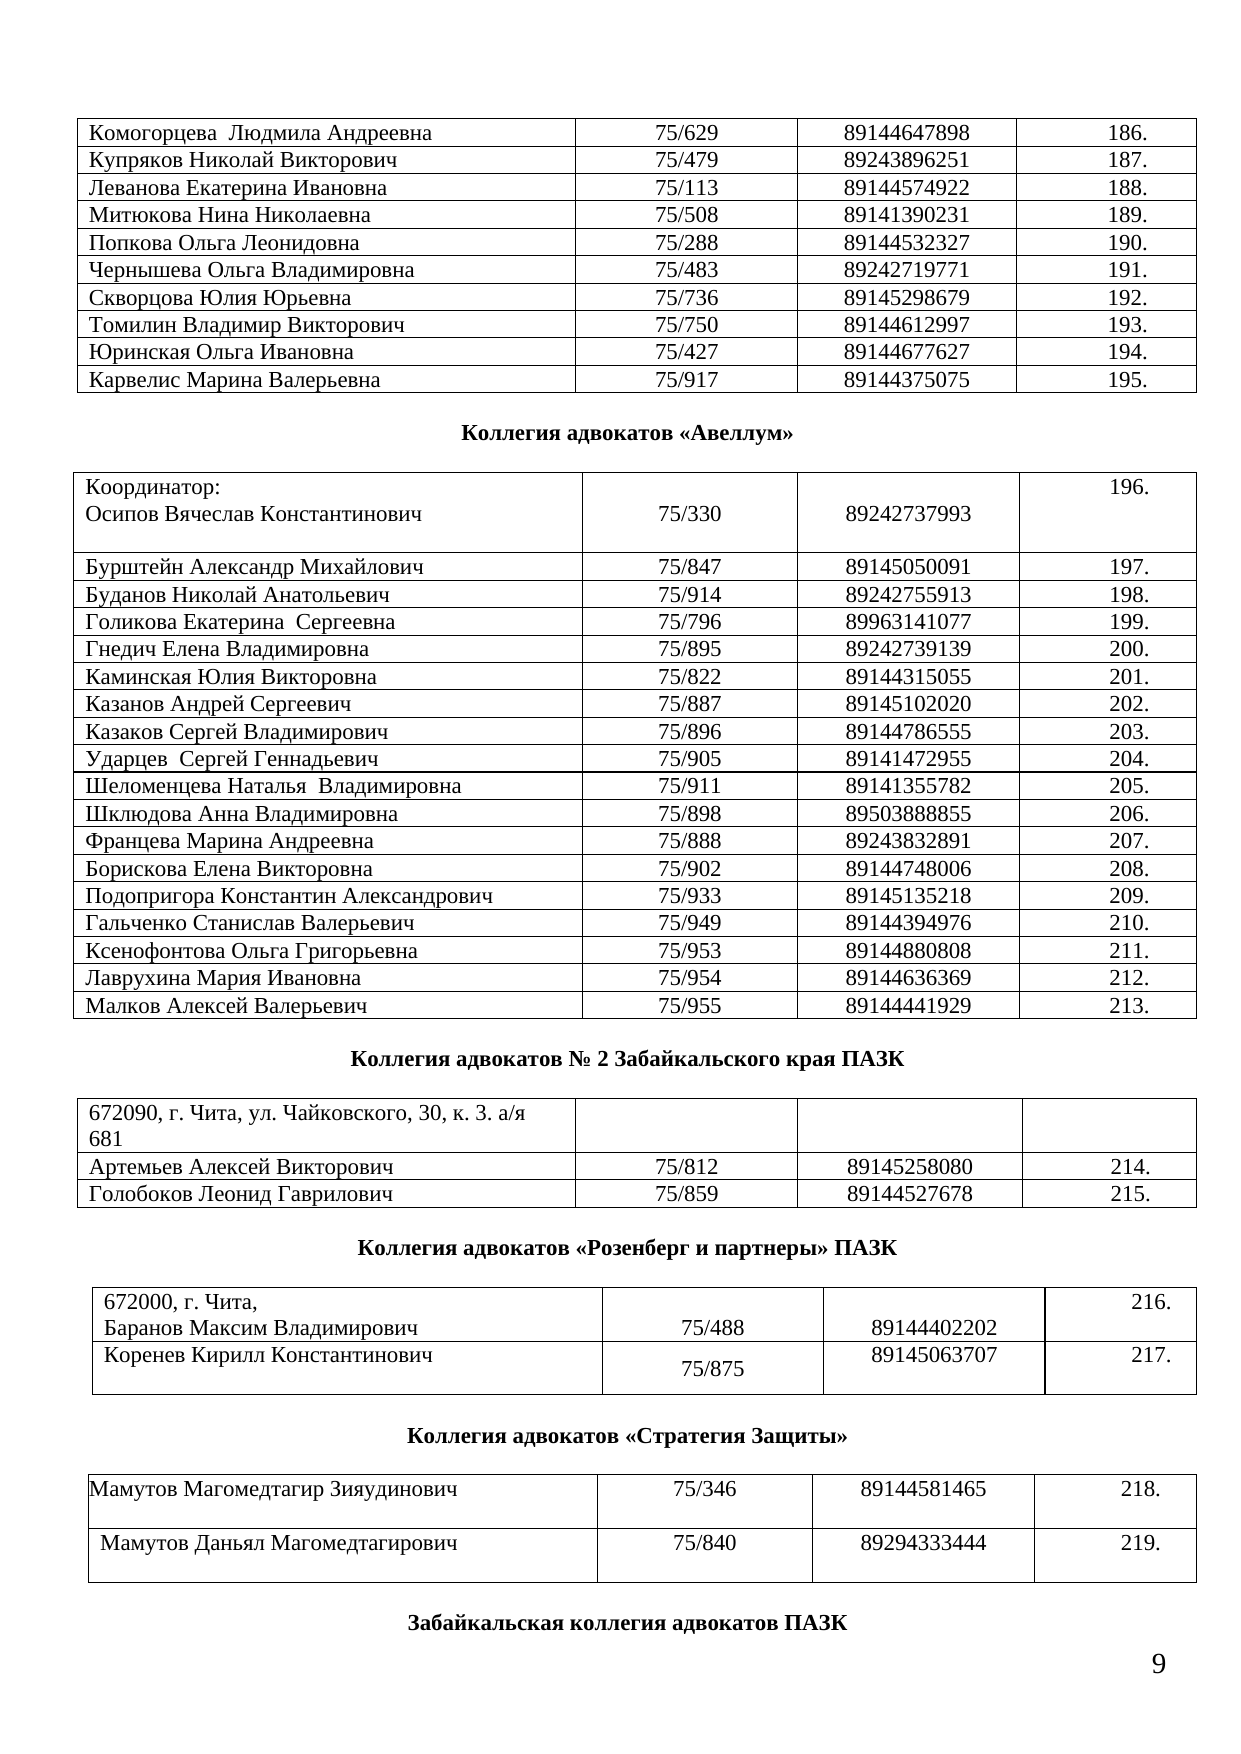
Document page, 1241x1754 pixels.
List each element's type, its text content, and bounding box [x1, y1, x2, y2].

table_header 75/488 [603, 1288, 823, 1341]
table_cell 89145135218 [798, 882, 1019, 908]
table_cell Митюкова Нина Николаевна [78, 201, 575, 228]
table_cell 89963141077 [798, 608, 1019, 634]
table_cell [1020, 745, 1196, 771]
table_cell 89242739139 [798, 636, 1019, 662]
table_cell Борискова Елена Викторовна [74, 855, 582, 881]
table_cell 89141472955 [798, 745, 1019, 771]
table_cell 75/933 [583, 882, 797, 908]
table_cell 89144677627 [798, 338, 1016, 365]
table_header 89144581465 [813, 1475, 1034, 1528]
table_cell 75/629 [576, 119, 797, 146]
table_cell [1017, 338, 1196, 365]
table_cell [1023, 1180, 1196, 1207]
table_header [576, 1099, 797, 1152]
table_cell [1020, 553, 1196, 580]
table_cell 89145050091 [798, 553, 1019, 580]
text Коллегия адвокатов «Стратегия Защиты» [89, 1422, 1166, 1448]
table_cell Францева Марина Андреевна [74, 827, 582, 854]
table_cell 75/914 [583, 581, 797, 607]
table_header 672090, г. Чита, ул. Чайковского, 30, к. 3. а/я 681 [78, 1099, 575, 1152]
table_header [1035, 1475, 1196, 1528]
table_cell Лаврухина Мария Ивановна [74, 964, 582, 991]
table_cell Купряков Николай Викторович [78, 147, 575, 173]
table_cell Буданов Николай Анатольевич [74, 581, 582, 607]
table_header 89144402202 [824, 1288, 1044, 1341]
table_cell Комогорцева Людмила Андреевна [78, 119, 575, 146]
table_cell 89144441929 [798, 992, 1019, 1018]
table_cell 75/750 [576, 311, 797, 337]
table_cell [1046, 1342, 1196, 1394]
text Коллегия адвокатов № 2 Забайкальского края ПАЗК [89, 1045, 1166, 1072]
table_cell 75/840 [598, 1529, 812, 1582]
table_cell [1020, 773, 1196, 799]
table_cell [1020, 663, 1196, 689]
table_cell 75/898 [583, 800, 797, 826]
table_header 89242737993 [798, 473, 1019, 552]
table_cell Казаков Сергей Владимирович [74, 718, 582, 744]
table_cell 75/479 [576, 147, 797, 173]
table_header Мамутов Магомедтагир Зияудинович [89, 1475, 597, 1528]
table_cell 75/113 [576, 174, 797, 200]
table_header [1023, 1099, 1196, 1152]
table_cell 75/953 [583, 937, 797, 963]
table_cell Попкова Ольга Леонидовна [78, 229, 575, 255]
table_cell Коренев Кирилл Константинович [93, 1342, 602, 1394]
table_cell 89144748006 [798, 855, 1019, 881]
table_cell 89144394976 [798, 910, 1019, 936]
table_header 672000, г. Чита, Баранов Максим Владимирович [93, 1288, 602, 1341]
table_cell Томилин Владимир Викторович [78, 311, 575, 337]
table_cell [1020, 882, 1196, 908]
table_cell Гнедич Елена Владимировна [74, 636, 582, 662]
table_cell 89144880808 [798, 937, 1019, 963]
table_cell 75/954 [583, 964, 797, 991]
table_cell 89145298679 [798, 284, 1016, 310]
table_cell [1020, 855, 1196, 881]
table_cell 89144574922 [798, 174, 1016, 200]
table_cell 75/796 [583, 608, 797, 634]
table_cell [1020, 608, 1196, 634]
table_cell [1017, 201, 1196, 228]
table_cell Бурштейн Александр Михайлович [74, 553, 582, 580]
table_cell [1017, 366, 1196, 392]
table_cell Казанов Андрей Сергеевич [74, 690, 582, 717]
table_cell Чернышева Ольга Владимировна [78, 256, 575, 282]
table_cell [1020, 964, 1196, 991]
table_cell 89144612997 [798, 311, 1016, 337]
table_cell 75/896 [583, 718, 797, 744]
text Коллегия адвокатов «Розенберг и партнеры» ПАЗК [89, 1234, 1166, 1260]
table_cell [1020, 910, 1196, 936]
table_cell [1017, 311, 1196, 337]
table_cell Голобоков Леонид Гаврилович [78, 1180, 575, 1207]
table_cell [1035, 1529, 1196, 1582]
table_cell 89144786555 [798, 718, 1019, 744]
table_cell 89243896251 [798, 147, 1016, 173]
table_cell 89144532327 [798, 229, 1016, 255]
table_header Координатор: Осипов Вячеслав Константинович [74, 473, 582, 552]
table_header 75/330 [583, 473, 797, 552]
table_cell 89243832891 [798, 827, 1019, 854]
table_cell [1017, 284, 1196, 310]
table_cell 75/288 [576, 229, 797, 255]
table_cell 75/859 [576, 1180, 797, 1207]
table_cell 89144636369 [798, 964, 1019, 991]
table_cell Гальченко Станислав Валерьевич [74, 910, 582, 936]
table_cell [1017, 174, 1196, 200]
table_cell 89144315055 [798, 663, 1019, 689]
table_cell [1020, 800, 1196, 826]
table_header 75/346 [598, 1475, 812, 1528]
table_cell Карвелис Марина Валерьевна [78, 366, 575, 392]
table_cell 89145063707 [824, 1342, 1044, 1394]
table_cell 75/887 [583, 690, 797, 717]
table_cell [1017, 229, 1196, 255]
table_cell 75/949 [583, 910, 797, 936]
table_cell 75/955 [583, 992, 797, 1018]
text Коллегия адвокатов «Авеллум» [89, 419, 1166, 446]
table_cell 75/902 [583, 855, 797, 881]
table_cell 89294333444 [813, 1529, 1034, 1582]
table_cell 89145258080 [798, 1153, 1022, 1179]
table_cell 89242719771 [798, 256, 1016, 282]
table_cell Мамутов Даньял Магомедтагирович [89, 1529, 597, 1582]
table_header [1046, 1288, 1196, 1341]
table_cell Шеломенцева Наталья Владимировна [74, 773, 582, 799]
table_cell Подопригора Константин Александрович [74, 882, 582, 908]
table_cell Шклюдова Анна Владимировна [74, 800, 582, 826]
table_cell Юринская Ольга Ивановна [78, 338, 575, 365]
table_cell 89145102020 [798, 690, 1019, 717]
table_cell 75/905 [583, 745, 797, 771]
table_cell 75/895 [583, 636, 797, 662]
table_cell [1017, 256, 1196, 282]
table_cell [1020, 581, 1196, 607]
table_cell 75/812 [576, 1153, 797, 1179]
table_cell 89141390231 [798, 201, 1016, 228]
table_header [1020, 473, 1196, 552]
table_cell 89242755913 [798, 581, 1019, 607]
table_cell 89503888855 [798, 800, 1019, 826]
table_cell 75/888 [583, 827, 797, 854]
table_cell [1020, 690, 1196, 717]
table_cell [1020, 718, 1196, 744]
table_cell 75/847 [583, 553, 797, 580]
table_cell 75/875 [603, 1342, 823, 1394]
table_cell 75/917 [576, 366, 797, 392]
table_cell 75/508 [576, 201, 797, 228]
table_cell Каминская Юлия Викторовна [74, 663, 582, 689]
table_cell [1017, 119, 1196, 146]
table_header [798, 1099, 1022, 1152]
table_cell [1020, 636, 1196, 662]
table_cell 89144527678 [798, 1180, 1022, 1207]
table_cell Скворцова Юлия Юрьевна [78, 284, 575, 310]
table_cell 89144375075 [798, 366, 1016, 392]
table_cell 75/822 [583, 663, 797, 689]
table_cell [1020, 992, 1196, 1018]
table_cell 75/736 [576, 284, 797, 310]
table_cell 89141355782 [798, 773, 1019, 799]
table_cell Малков Алексей Валерьевич [74, 992, 582, 1018]
table_cell Артемьев Алексей Викторович [78, 1153, 575, 1179]
table_cell Голикова Екатерина Сергеевна [74, 608, 582, 634]
table_cell 75/483 [576, 256, 797, 282]
text Забайкальская коллегия адвокатов ПАЗК [89, 1609, 1166, 1636]
table_cell [1020, 937, 1196, 963]
table_cell [1020, 827, 1196, 854]
table_cell 75/911 [583, 773, 797, 799]
table_cell 89144647898 [798, 119, 1016, 146]
table_cell 75/427 [576, 338, 797, 365]
table_cell [1017, 147, 1196, 173]
table_cell Ударцев Сергей Геннадьевич [74, 745, 582, 771]
table_cell Леванова Екатерина Ивановна [78, 174, 575, 200]
table_cell [1023, 1153, 1196, 1179]
table_cell Ксенофонтова Ольга Григорьевна [74, 937, 582, 963]
